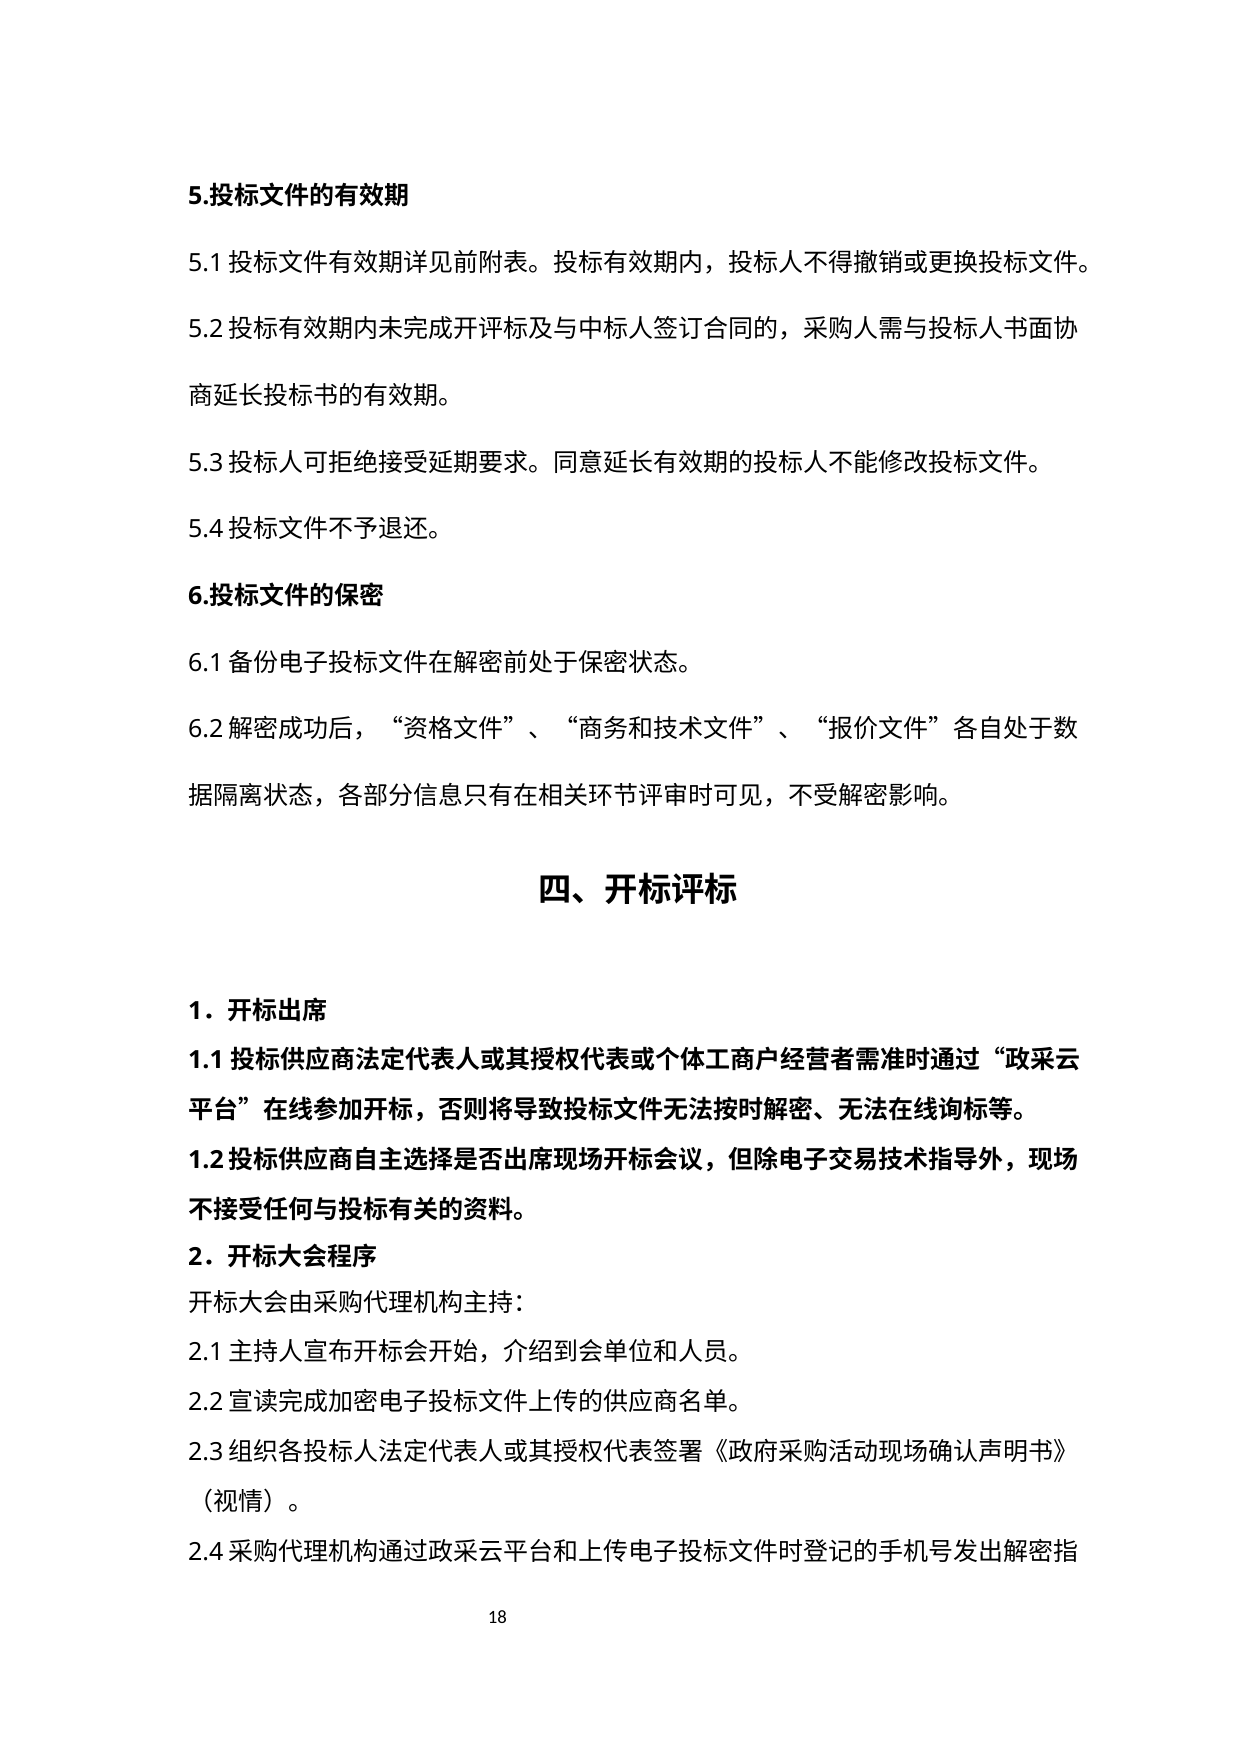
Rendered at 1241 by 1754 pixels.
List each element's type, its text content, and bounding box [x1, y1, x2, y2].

text 2.1主持人宣布开标会开始，介绍到会单位和人员。 [188, 1320, 1088, 1370]
list 6.投标文件的保密 [188, 560, 1088, 627]
subtitle 四、开标评标 [188, 854, 1088, 921]
text 1.2投标供应商自主选择是否出席现场开标会议，但除电子交易技术指导外，现场不接受任何与投标有关的资料。 [188, 1129, 1088, 1229]
list 5.1投标文件有效期详见前附表。投标有效期内，投标人不得撤销或更换投标文件。 [188, 227, 1088, 294]
list 5.4投标文件不予退还。 [188, 494, 1088, 560]
list 5.投标文件的有效期 [188, 160, 1088, 227]
text 1．开标出席 [188, 983, 1088, 1029]
text 开标大会由采购代理机构主持： [188, 1274, 1088, 1320]
text 6.1备份电子投标文件在解密前处于保密状态。 [188, 627, 1088, 694]
text 2．开标大会程序 [188, 1229, 1088, 1274]
text 2.2宣读完成加密电子投标文件上传的供应商名单。 [188, 1370, 1088, 1420]
list 5.2投标有效期内未完成开评标及与中标人签订合同的，采购人需与投标人书面协商延长投标书的有效期。 [188, 294, 1088, 427]
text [188, 1520, 1088, 1570]
text 1.1 投标供应商法定代表人或其授权代表或个体工商户经营者需准时通过“政采云平台”在线参加开标，否则将导致投标文件无法按时解密、无法在线询标等。 [188, 1029, 1088, 1129]
list 5.3投标人可拒绝接受延期要求。同意延长有效期的投标人不能修改投标文件。 [188, 427, 1088, 494]
text 2.3组织各投标人法定代表人或其授权代表签署《政府采购活动现场确认声明书》（视情）。 [188, 1420, 1088, 1520]
text 6.2解密成功后，“资格文件”、“商务和技术文件”、“报价文件”各自处于数据隔离状态，各部分信息只有在相关环节评审时可见，不受解密影响。 [188, 694, 1088, 827]
